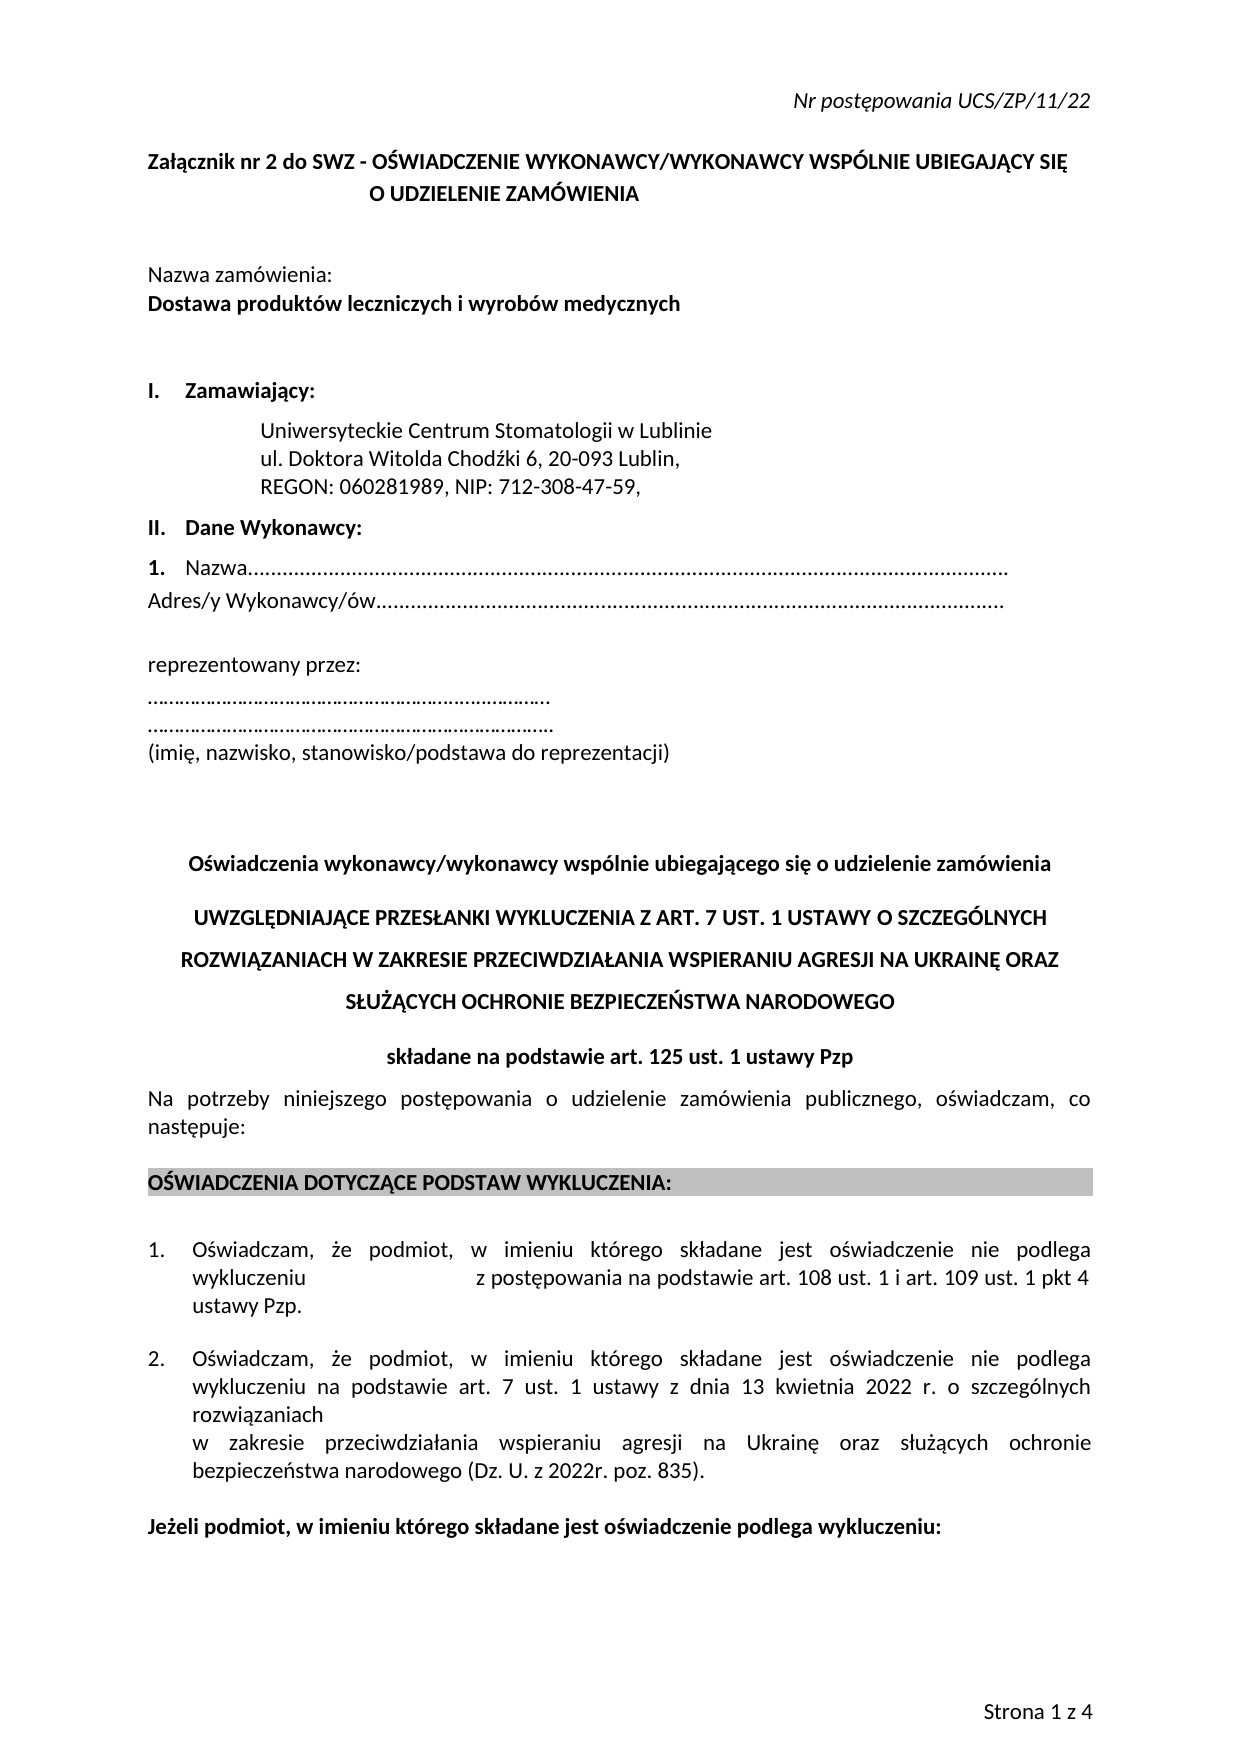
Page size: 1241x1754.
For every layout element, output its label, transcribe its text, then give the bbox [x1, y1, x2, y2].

text Adres/y Wykonawcy/ów............................................................................................................. [148, 586, 1093, 614]
text Oświadczenia wykonawcy/wykonawcy wspólnie ubiegającego się o udzielenie zamówienia [148, 849, 1093, 877]
text …………………………………………………..…..………… [148, 682, 1093, 710]
list Oświadczam, że podmiot, w imieniu którego składane jest oświadczenie nie podlega wykluczeniu z postępowania na podstawie art. 108 ust. 1 i art. 109 ust. 1 pkt 4 ustawy Pzp. [148, 1235, 1093, 1319]
text (imię, nazwisko, stanowisko/podstawa do reprezentacji) [148, 738, 1093, 766]
list ul. Doktora Witolda Chodźki 6, 20-093 Lublin, [260, 444, 1093, 472]
list REGON: 060281989, NIP: 712-308-47-59, [260, 472, 1093, 501]
text Na potrzeby niniejszego postępowania o udzielenie zamówienia publicznego, oświadczam, co następuje: [148, 1084, 1093, 1140]
text UWZGLĘDNIAJĄCE PRZESŁANKI WYKLUCZENIA Z ART. 7 UST. 1 USTAWY o szczególnych rozwiązaniach w zakresie przeciwdziałania wspieraniu agresji na Ukrainę oraz służących ochronie bezpieczeństwa narodowego [148, 903, 1093, 1015]
text Dostawa produktów leczniczych i wyrobów medycznych [148, 289, 1093, 318]
list Uniwersyteckie Centrum Stomatologii w Lublinie [260, 416, 1093, 444]
text OŚWIADCZENIA DOTYCZĄCE PODSTAW WYKLUCZENIA: [148, 1168, 1093, 1196]
text Załącznik nr 2 do SWZ - OŚWIADCZENIE WYKONAWCY/WYKONAWCY WSPÓLNIE UBIEGAJĄCY SIĘ O UDZIELENIE ZAMÓWIENIA [148, 147, 1093, 207]
list Nazwa.................................................................................................................................... [148, 553, 1093, 582]
text Jeżeli podmiot, w imieniu którego składane jest oświadczenie podlega wykluczeniu: [148, 1512, 1093, 1540]
text składane na podstawie art. 125 ust. 1 ustawy Pzp [148, 1042, 1093, 1070]
list Zamawiający: [148, 376, 1093, 404]
text Nazwa zamówienia: [148, 256, 1093, 289]
list Dane Wykonawcy: [148, 513, 1093, 541]
list Oświadczam, że podmiot, w imieniu którego składane jest oświadczenie nie podlega wykluczeniu na podstawie art. 7 ust. 1 ustawy z dnia 13 kwietnia 2022 r. o szczególnych rozwiązaniach w zakresie przeciwdziałania wspieraniu agresji na Ukrainę oraz służących ochronie bezpieczeństwa narodowego (Dz. U. z 2022r. poz. 835). [148, 1344, 1093, 1484]
text reprezentowany przez: [148, 650, 1093, 678]
text ………………………………………………………………….. [148, 710, 1093, 738]
